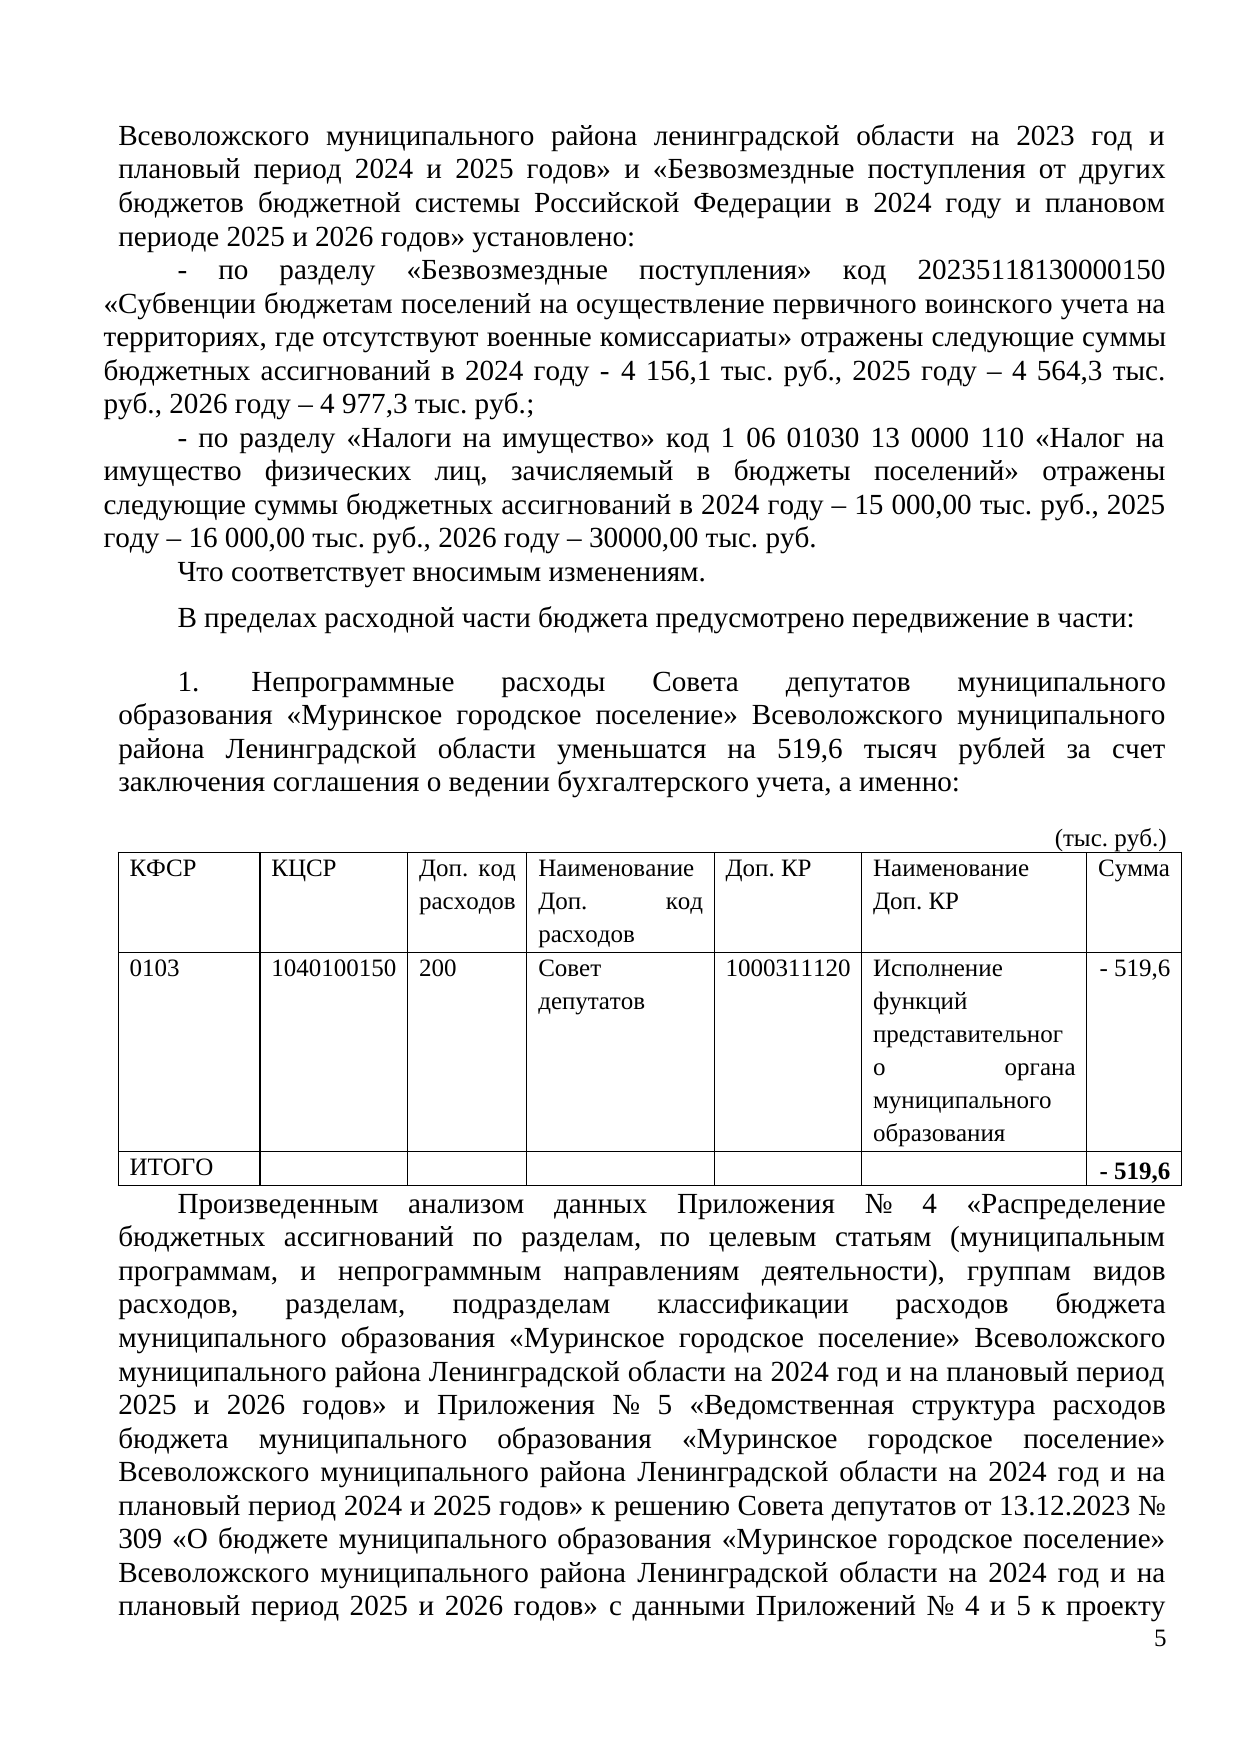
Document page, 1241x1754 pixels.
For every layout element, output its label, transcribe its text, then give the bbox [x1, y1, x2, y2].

table_header Сумма [1087, 853, 1181, 952]
table_header Наименование Доп. КР [862, 853, 1086, 952]
table_cell [527, 1152, 714, 1185]
table_header Доп. КР [715, 853, 861, 952]
table_cell 1040100150 [261, 953, 407, 1151]
table_header КФСР [119, 853, 259, 952]
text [118, 118, 1166, 252]
text В пределах расходной части бюджета предусмотрено передвижение в части: [118, 600, 1166, 634]
table_cell - 519,6 [1087, 953, 1181, 1151]
table_cell Исполнение функций представительного органа муниципального образования [862, 953, 1086, 1151]
text Что соответствует вносимым изменениям. [103, 554, 1166, 588]
table_cell 1000311120 [715, 953, 861, 1151]
table_cell [715, 1152, 861, 1185]
table_cell [408, 1152, 526, 1185]
table_cell ИТОГО [119, 1152, 259, 1185]
table_cell 0103 [119, 953, 259, 1151]
table_header Доп. код расходов [408, 853, 526, 952]
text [118, 1186, 1166, 1622]
table_header КЦСР [261, 853, 407, 952]
table_cell Совет депутатов [527, 953, 714, 1151]
table_cell 200 [408, 953, 526, 1151]
list Непрограммные расходы Совета депутатов муниципального образования «Муринское городское поселение» Всеволожского муниципального района Ленинградской области уменьшатся на 519,6 тысяч рублей за счет заключения соглашения о ведении бухгалтерского учета, а именно: [118, 664, 1166, 798]
table_cell [862, 1152, 1086, 1185]
text - по разделу «Налоги на имущество» код 1 06 01030 13 0000 110 «Налог на имущество физических лиц, зачисляемый в бюджеты поселений» отражены следующие суммы бюджетных ассигнований в 2024 году – 15 000,00 тыс. руб., 2025 году – 16 000,00 тыс. руб., 2026 году – 30000,00 тыс. руб. [103, 420, 1166, 554]
table_cell [261, 1152, 407, 1185]
text (тыс. руб.) [177, 823, 1166, 852]
table_header Наименование Доп. код расходов [527, 853, 714, 952]
text - по разделу «Безвозмездные поступления» код 20235118130000150 «Субвенции бюджетам поселений на осуществление первичного воинского учета на территориях, где отсутствуют военные комиссариаты» отражены следующие суммы бюджетных ассигнований в 2024 году - 4 156,1 тыс. руб., 2025 году – 4 564,3 тыс. руб., 2026 году – 4 977,3 тыс. руб.; [103, 252, 1166, 420]
